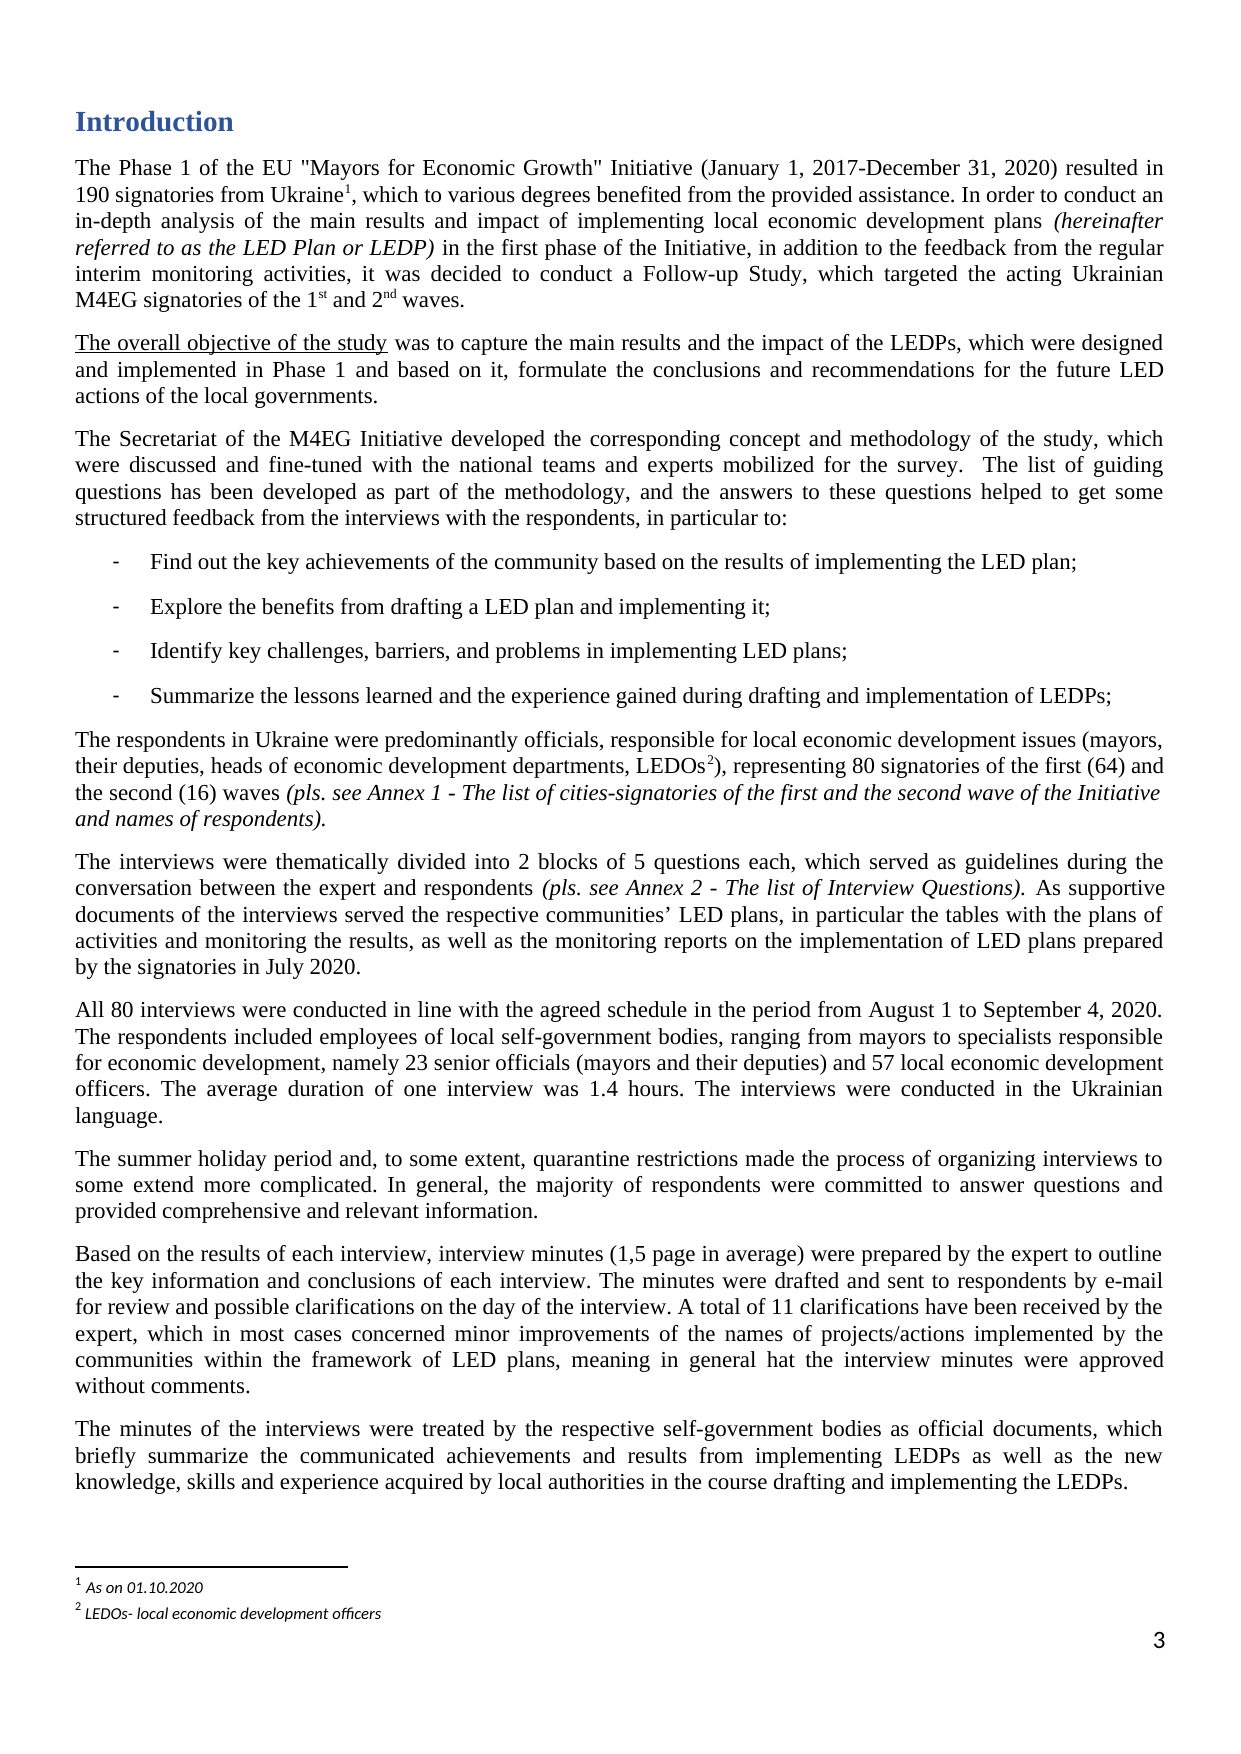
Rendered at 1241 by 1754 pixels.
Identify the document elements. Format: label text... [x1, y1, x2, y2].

text The minutes of the interviews were treated by the respective self-government bodies as official documents, which briefly summarize the communicated achievements and results from implementing LEDPs as well as the new knowledge, skills and experience acquired by local authorities in the course drafting and implementing the LEDPs. [75, 1415, 1165, 1494]
text The interviews were thematically divided into 2 blocks of 5 questions each, which served as guidelines during the conversation between the expert and respondents (pls. see Annex 2 - The list of Interview Questions). As supportive documents of the interviews served the respective communities’ LED plans, in particular the tables with the plans of activities and monitoring the results, as well as the monitoring reports on the implementation of LED plans prepared by the signatories in July 2020. [75, 848, 1165, 980]
subtitle Introduction [75, 104, 1165, 138]
list Find out the key achievements of the community based on the results of implementing the LED plan; [112, 547, 1165, 575]
text The Phase 1 of the EU "Mayors for Economic Growth" Initiative (January 1, 2017-December 31, 2020) resulted in 190 signatories from Ukraine, which to various degrees benefited from the provided assistance. In order to conduct an in-depth analysis of the main results and impact of implementing local economic development plans (hereinafter referred to as the LED Plan or LEDP) in the first phase of the Initiative, in addition to the feedback from the regular interim monitoring activities, it was decided to conduct a Follow-up Study, which targeted the acting Ukrainian M4EG signatories of the 1st and 2nd waves. [75, 154, 1165, 313]
text Based on the results of each interview, interview minutes (1,5 page in average) were prepared by the expert to outline the key information and conclusions of each interview. The minutes were drafted and sent to respondents by e-mail for review and possible clarifications on the day of the interview. A total of 11 clarifications have been received by the expert, which in most cases concerned minor improvements of the names of projects/actions implemented by the communities within the framework of LED plans, meaning in general hat the interview minutes were approved without comments. [75, 1241, 1165, 1399]
text The summer holiday period and, to some extent, quarantine restrictions made the process of organizing interviews to some extend more complicated. In general, the majority of respondents were committed to answer questions and provided comprehensive and relevant information. [75, 1145, 1165, 1224]
text The Secretariat of the M4EG Initiative developed the corresponding concept and methodology of the study, which were discussed and fine-tuned with the national teams and experts mobilized for the survey. The list of guiding questions has been developed as part of the methodology, and the answers to these questions helped to get some structured feedback from the interviews with the respondents, in particular to: [75, 425, 1165, 530]
list Identify key challenges, barriers, and problems in implementing LED plans; [112, 636, 1165, 664]
text The overall objective of the study was to capture the main results and the impact of the LEDPs, which were designed and implemented in Phase 1 and based on it, formulate the conclusions and recommendations for the future LED actions of the local governments. [75, 329, 1165, 408]
text All 80 interviews were conducted in line with the agreed schedule in the period from August 1 to September 4, 2020. The respondents included employees of local self-government bodies, ranging from mayors to specialists responsible for economic development, namely 23 senior officials (mayors and their deputies) and 57 local economic development officers. The average duration of one interview was 1.4 hours. The interviews were conducted in the Ukrainian language. [75, 996, 1165, 1128]
text The respondents in Ukraine were predominantly officials, responsible for local economic development issues (mayors, their deputies, heads of economic development departments, LEDOs), representing 80 signatories of the first (64) and the second (16) waves (pls. see Annex 1 - The list of cities-signatories of the first and the second wave of the Initiative and names of respondents). [75, 726, 1165, 831]
list Explore the benefits from drafting a LED plan and implementing it; [112, 592, 1165, 620]
list Summarize the lessons learned and the experience gained during drafting and implementation of LEDPs; [112, 681, 1165, 709]
